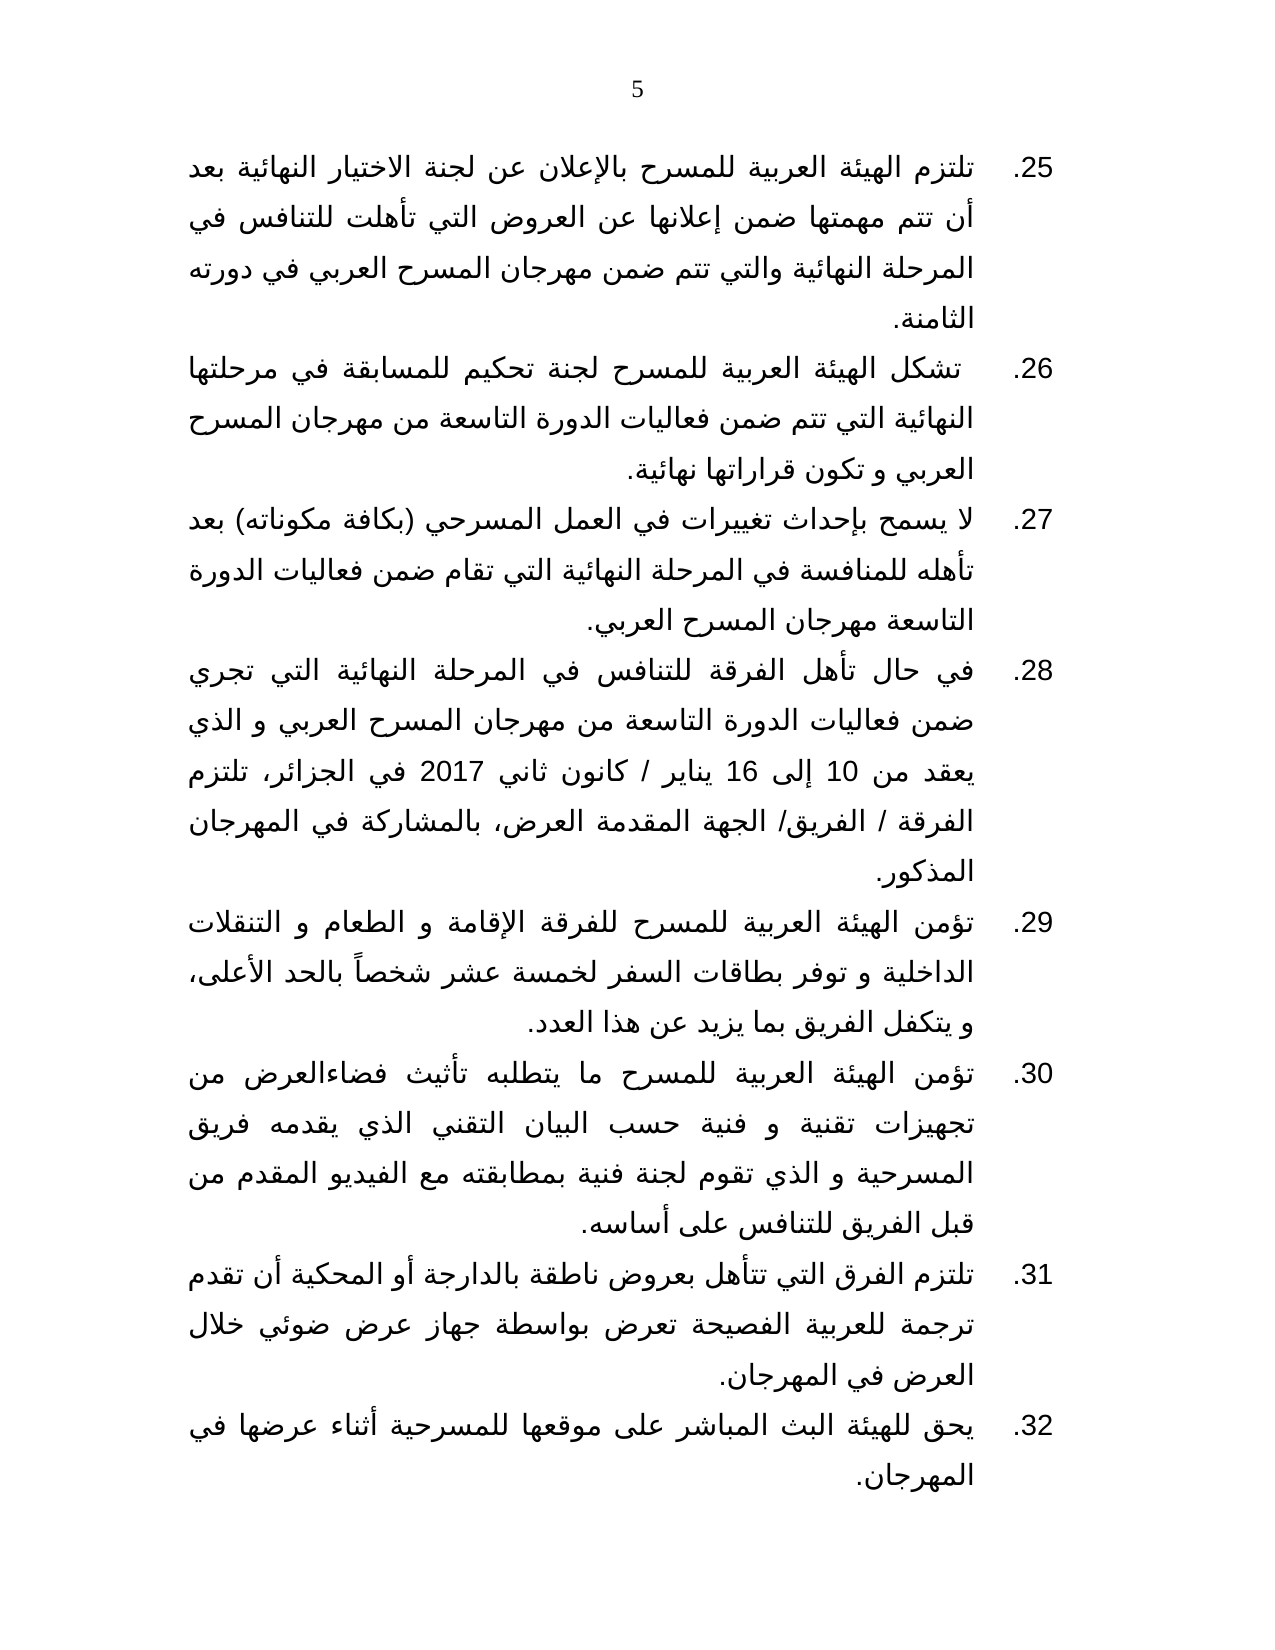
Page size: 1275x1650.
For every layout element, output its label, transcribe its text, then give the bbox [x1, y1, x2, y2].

list تشكل الهيئة العربية للمسرح لجنة تحكيم للمسابقة في مرحلتها النهائية التي تتم ضمن فعاليات الدورة التاسعة من مهرجان المسرح العربي و تكون قراراتها نهائية. [187, 351, 1012, 485]
list تؤمن الهيئة العربية للمسرح ما يتطلبه تأثيث فضاءالعرض من تجهيزات تقنية و فنية حسب البيان التقني الذي يقدمه فريق المسرحية و الذي تقوم لجنة فنية بمطابقته مع الفيديو المقدم من قبل الفريق للتنافس على أساسه. [187, 1056, 1012, 1240]
list تؤمن الهيئة العربية للمسرح للفرقة الإقامة و الطعام و التنقلات الداخلية و توفر بطاقات السفر لخمسة عشر شخصاً بالحد الأعلى، و يتكفل الفريق بما يزيد عن هذا العدد. [187, 905, 1012, 1039]
list يحق للهيئة البث المباشر على موقعها للمسرحية أثناء عرضها في المهرجان. [187, 1408, 1012, 1492]
list في حال تأهل الفرقة للتنافس في المرحلة النهائية التي تجري ضمن فعاليات الدورة التاسعة من مهرجان المسرح العربي و الذي يعقد من 10 إلى 16 يناير / كانون ثاني 2017 في الجزائر، تلتزم الفرقة / الفريق/ الجهة المقدمة العرض، بالمشاركة في المهرجان المذكور. [187, 653, 1012, 888]
list تلتزم الفرق التي تتأهل بعروض ناطقة بالدارجة أو المحكية أن تقدم ترجمة للعربية الفصيحة تعرض بواسطة جهاز عرض ضوئي خلال العرض في المهرجان. [187, 1257, 1012, 1391]
list لا يسمح بإحداث تغييرات في العمل المسرحي (بكافة مكوناته) بعد تأهله للمنافسة في المرحلة النهائية التي تقام ضمن فعاليات الدورة التاسعة مهرجان المسرح العربي. [187, 502, 1012, 636]
list تلتزم الهيئة العربية للمسرح بالإعلان عن لجنة الاختيار النهائية بعد أن تتم مهمتها ضمن إعلانها عن العروض التي تأهلت للتنافس في المرحلة النهائية والتي تتم ضمن مهرجان المسرح العربي في دورته الثامنة. [187, 150, 1012, 334]
